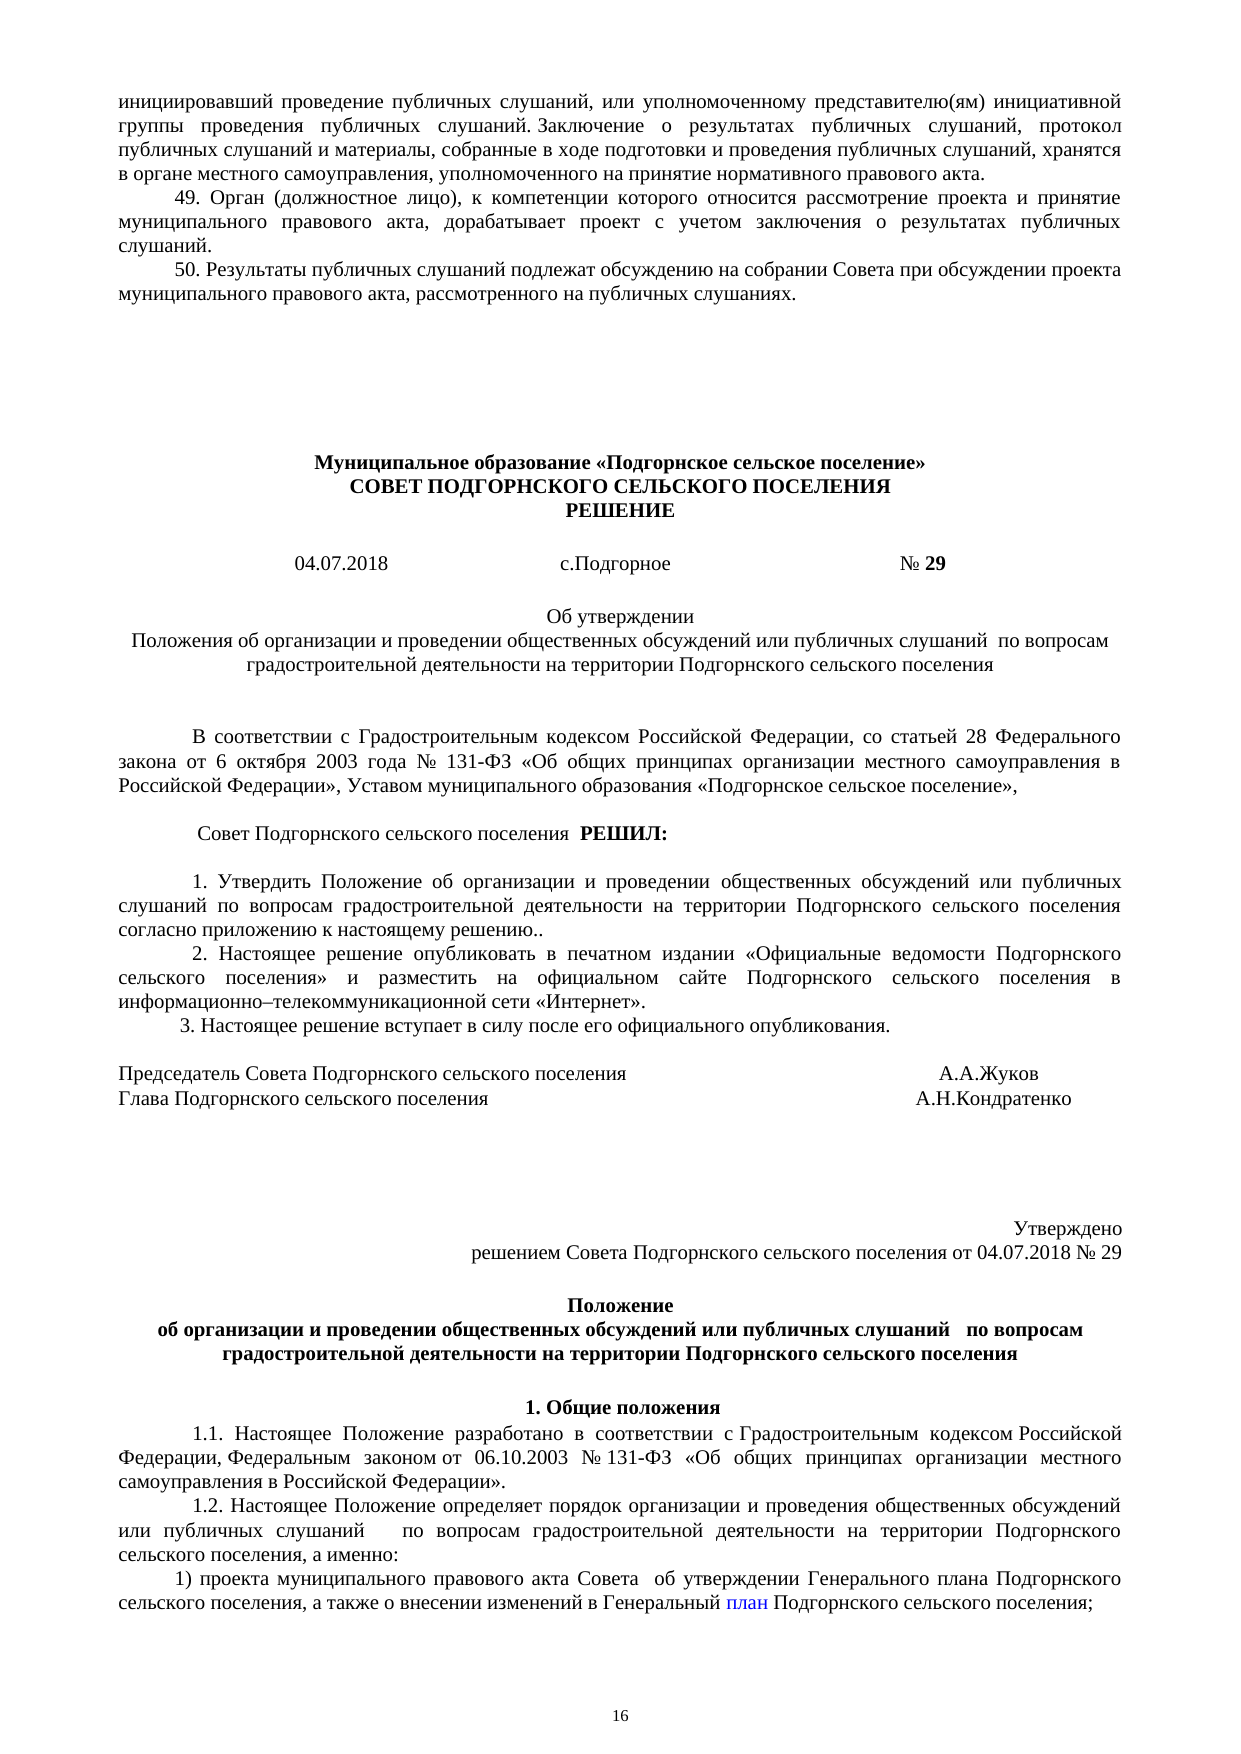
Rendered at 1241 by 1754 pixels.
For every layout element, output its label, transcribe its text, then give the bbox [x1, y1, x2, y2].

text 2. Настоящее решение опубликовать в печатном издании «Официальные ведомости Подгорнского сельского поселения» и разместить на официальном сайте Подгорнского сельского поселения в информационно–телекоммуникационной сети «Интернет». [118, 941, 1122, 1013]
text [118, 89, 1122, 185]
text Председатель Совета Подгорнского сельского поселения А.А.Жуков [118, 1061, 1122, 1085]
list 1.2. Настоящее Положение определяет порядок организации и проведения общественных обсуждений или публичных слушаний по вопросам градостроительной деятельности на территории Подгорнского сельского поселения, а именно: [118, 1493, 1122, 1566]
text решением Совета Подгорнского сельского поселения от 04.07.2018 № 29 [118, 1240, 1122, 1264]
list 1.1. Настоящее Положение разработано в соответствии с Градостроительным кодексом Российской Федерации, Федеральным законом от 06.10.2003 № 131-ФЗ «Об общих принципах организации местного самоуправления в Российской Федерации». [118, 1421, 1122, 1493]
text 50. Результаты публичных слушаний подлежат обсуждению на собрании Совета при обсуждении проекта муниципального правового акта, рассмотренного на публичных слушаниях. [118, 257, 1122, 305]
text Совет Подгорнского сельского поселения РЕШИЛ: [118, 821, 1122, 845]
text Глава Подгорнского сельского поселения А.Н.Кондратенко [118, 1085, 1122, 1109]
text В соответствии с Градостроительным кодексом Российской Федерации, со статьей 28 Федерального закона от 6 октября 2003 года № 131-ФЗ «Об общих принципах организации местного самоуправления в Российской Федерации», Уставом муниципального образования «Подгорнское сельское поселение», [118, 724, 1122, 797]
text 04.07.2018 с.Подгорное № 29 [118, 551, 1122, 575]
list 1. Общие положения [118, 1394, 1122, 1419]
text Положение об организации и проведении общественных обсуждений или публичных слушаний по вопросам градостроительной деятельности на территории Подгорнского сельского поселения [118, 1293, 1122, 1365]
text РЕШЕНИЕ [118, 498, 1122, 522]
text 1. Утвердить Положение об организации и проведении общественных обсуждений или публичных слушаний по вопросам градостроительной деятельности на территории Подгорнского сельского поселения согласно приложению к настоящему решению.. [118, 869, 1122, 941]
text Положения об организации и проведении общественных обсуждений или публичных слушаний по вопросам градостроительной деятельности на территории Подгорнского сельского поселения [118, 628, 1122, 676]
text Муниципальное образование «Подгорнское сельское поселение» [118, 449, 1122, 474]
text Об утверждении [118, 604, 1122, 628]
text 3. Настоящее решение вступает в силу после его официального опубликования. [118, 1013, 1122, 1037]
text 49. Орган (должностное лицо), к компетенции которого относится рассмотрение проекта и принятие муниципального правового акта, дорабатывает проект с учетом заключения о результатах публичных слушаний. [118, 185, 1122, 257]
text Утверждено [118, 1216, 1122, 1240]
text 1) проекта муниципального правового акта Совета об утверждении Генерального плана Подгорнского сельского поселения, а также о внесении изменений в Генеральный план Подгорнского сельского поселения; [118, 1566, 1122, 1614]
text СОВЕТ ПОДГОРНСКОГО СЕЛЬСКОГО ПОСЕЛЕНИЯ [118, 474, 1122, 498]
